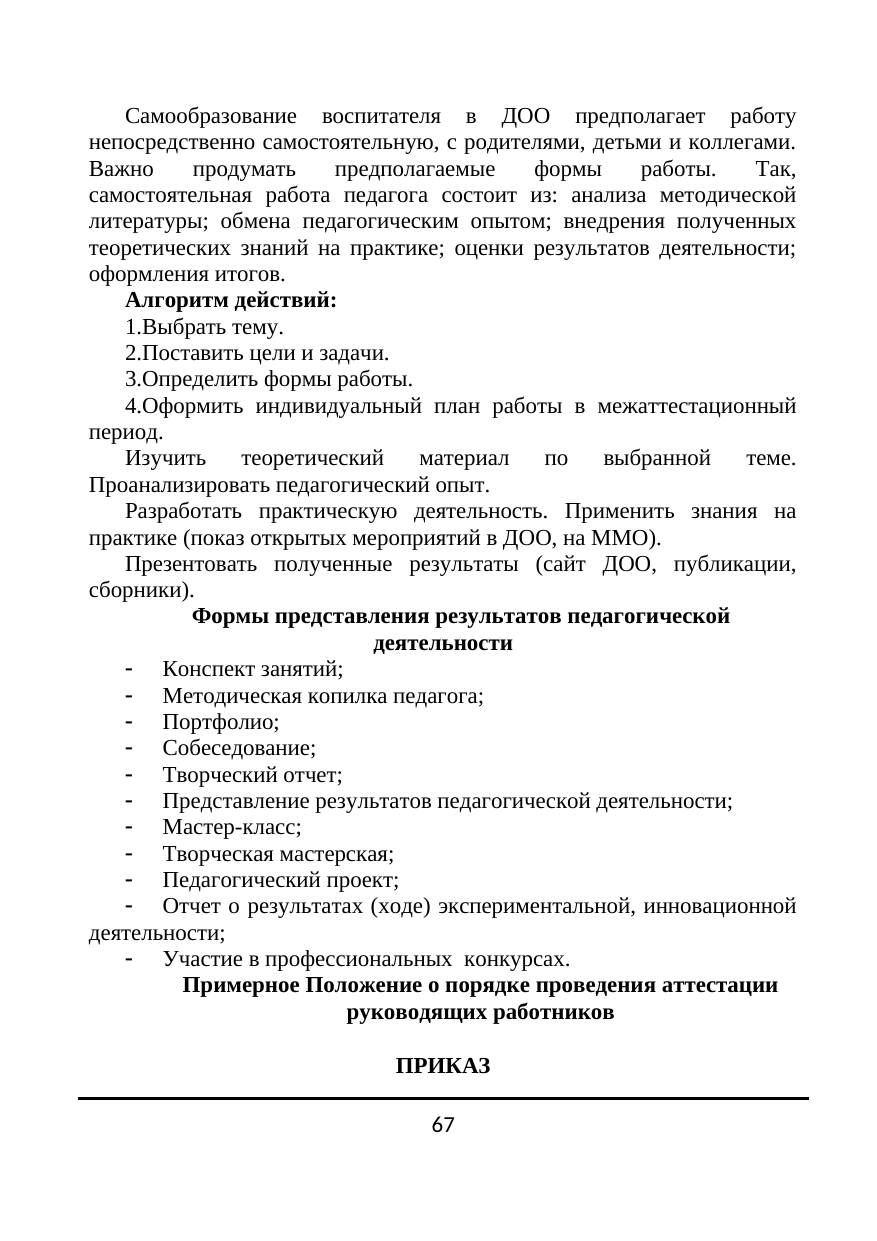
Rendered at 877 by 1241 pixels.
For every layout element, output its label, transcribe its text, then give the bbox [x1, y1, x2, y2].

text 3.Определить формы работы. [89, 365, 797, 392]
text Презентовать полученные результаты (сайт ДОО, публикации, сборники). [89, 550, 797, 603]
list Примерное Положение о порядке проведения аттестации руководящих работников [164, 972, 797, 1024]
text Самообразование воспитателя в ДОО предполагает работу непосредственно самостоятельную, с родителями, детьми и коллегами. Важно продумать предполагаемые формы работы. Так, самостоятельная работа педагога состоит из: анализа методической литературы; обмена педагогическим опытом; внедрения полученных теоретических знаний на практике; оценки результатов деятельности; оформления итогов. [89, 102, 797, 286]
text 4.Оформить индивидуальный план работы в межаттестационный период. [89, 392, 797, 444]
list Представление результатов педагогической деятельности; [89, 787, 797, 813]
list Методическая копилка педагога; [89, 682, 797, 708]
text Изучить теоретический материал по выбранной теме. Проанализировать педагогический опыт. [89, 444, 797, 497]
text Алгоритм действий: [89, 286, 797, 313]
list Творческая мастерская; [89, 840, 797, 866]
text 1.Выбрать тему. [89, 313, 797, 339]
list Творческий отчет; [89, 761, 797, 787]
text Формы представления результатов педагогической деятельности [89, 603, 797, 655]
list Участие в профессиональных конкурсах. [89, 945, 797, 972]
list Мастер-класс; [89, 813, 797, 840]
list Конспект занятий; [89, 655, 797, 682]
list Отчет о результатах (ходе) экспериментальной, инновационной деятельности; [89, 892, 797, 945]
text 2.Поставить цели и задачи. [89, 339, 797, 365]
text Разработать практическую деятельность. Применить знания на практике (показ открытых мероприятий в ДОО, на ММО). [89, 497, 797, 550]
list Собеседование; [89, 734, 797, 761]
list Педагогический проект; [89, 866, 797, 892]
table_header ПРИКАЗ [78, 1052, 809, 1097]
list Портфолио; [89, 708, 797, 734]
